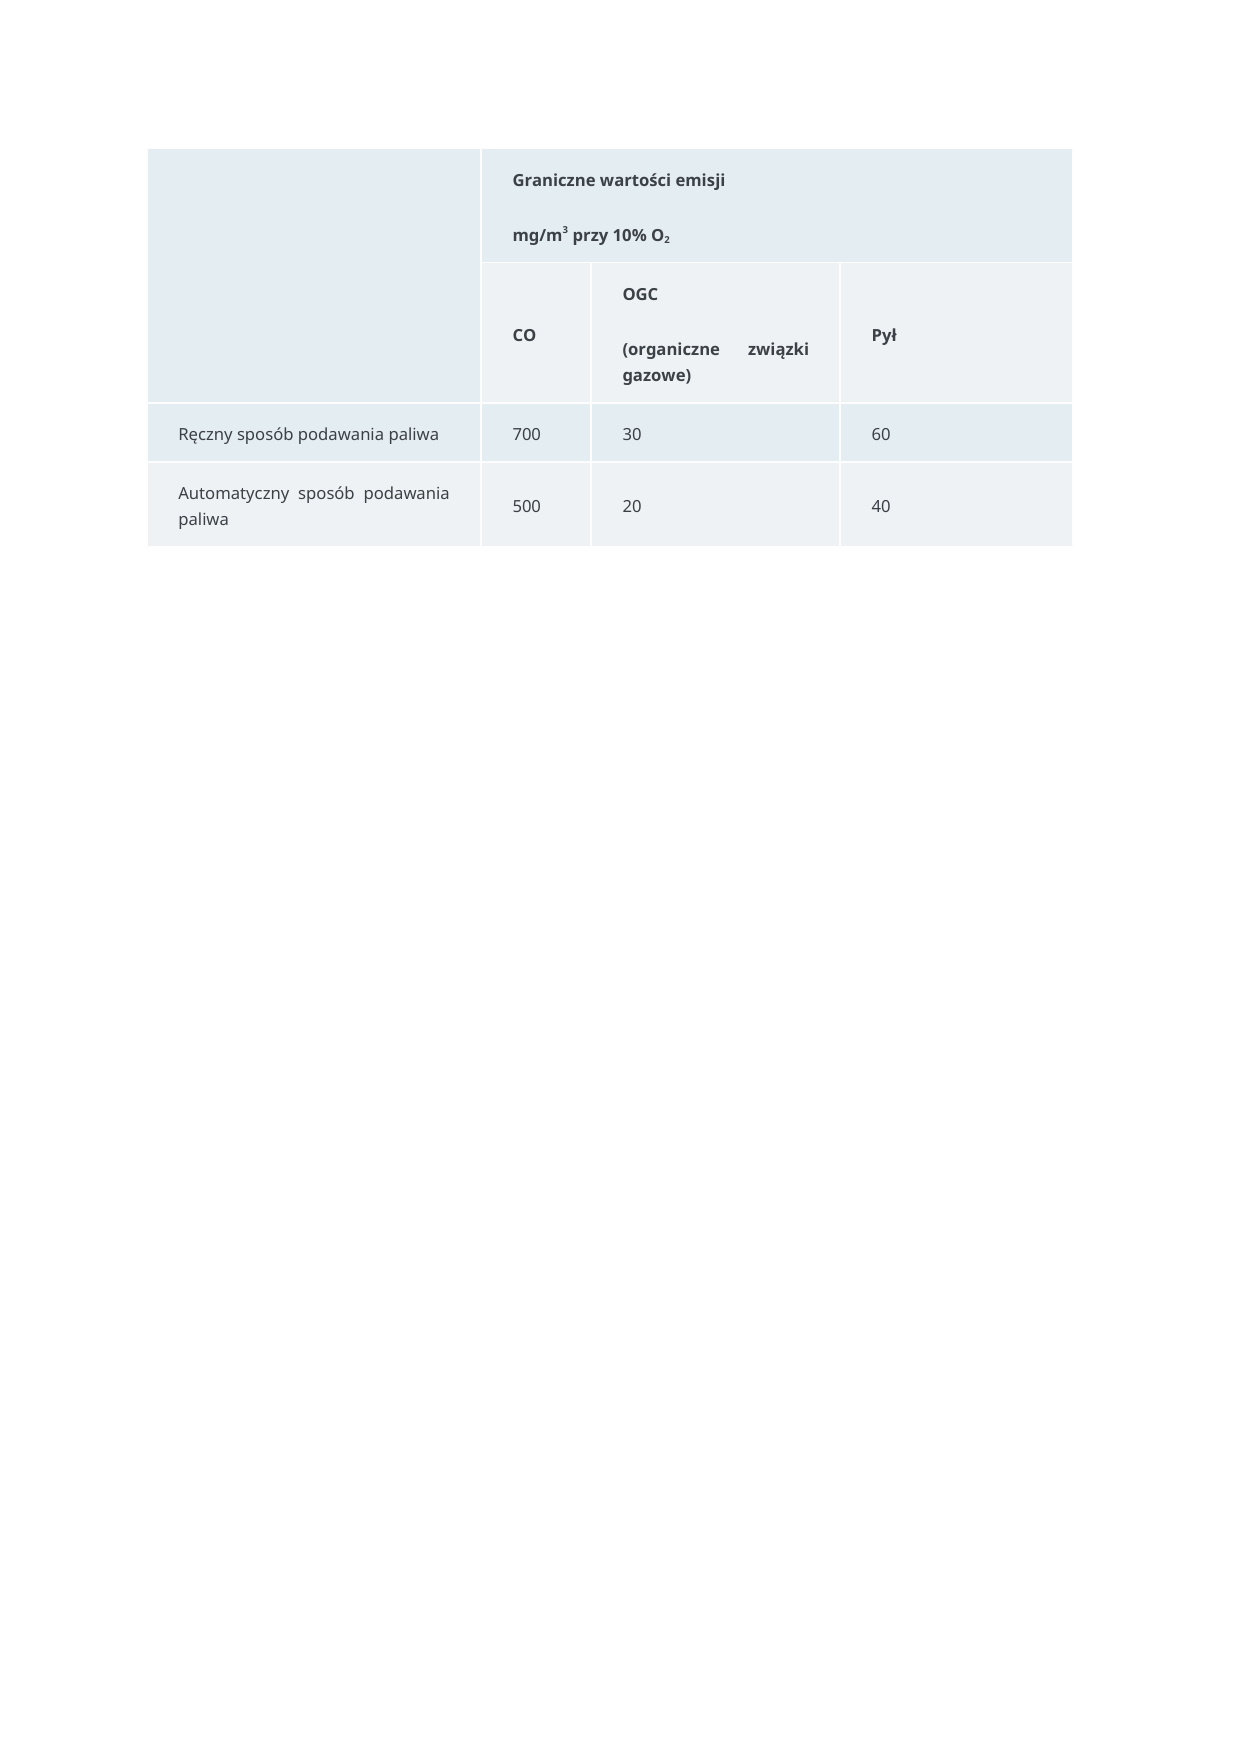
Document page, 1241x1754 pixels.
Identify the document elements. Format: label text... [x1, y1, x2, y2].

table_header Graniczne wartości emisji mg/m3 przy 10% O2 [482, 149, 1072, 262]
table_cell 500 [482, 463, 590, 546]
table_cell Automatyczny sposób podawania paliwa [148, 463, 480, 546]
table_cell Ręczny sposób podawania paliwa [148, 404, 480, 461]
table_cell CO [482, 263, 590, 402]
table_cell 700 [482, 404, 590, 461]
table_header [148, 149, 480, 402]
table_cell 30 [592, 404, 839, 461]
table_cell 20 [592, 463, 839, 546]
table_cell OGC (organiczne związki gazowe) [592, 263, 839, 402]
table_cell Pył [841, 263, 1072, 402]
table_cell 40 [841, 463, 1072, 546]
table_cell 60 [841, 404, 1072, 461]
